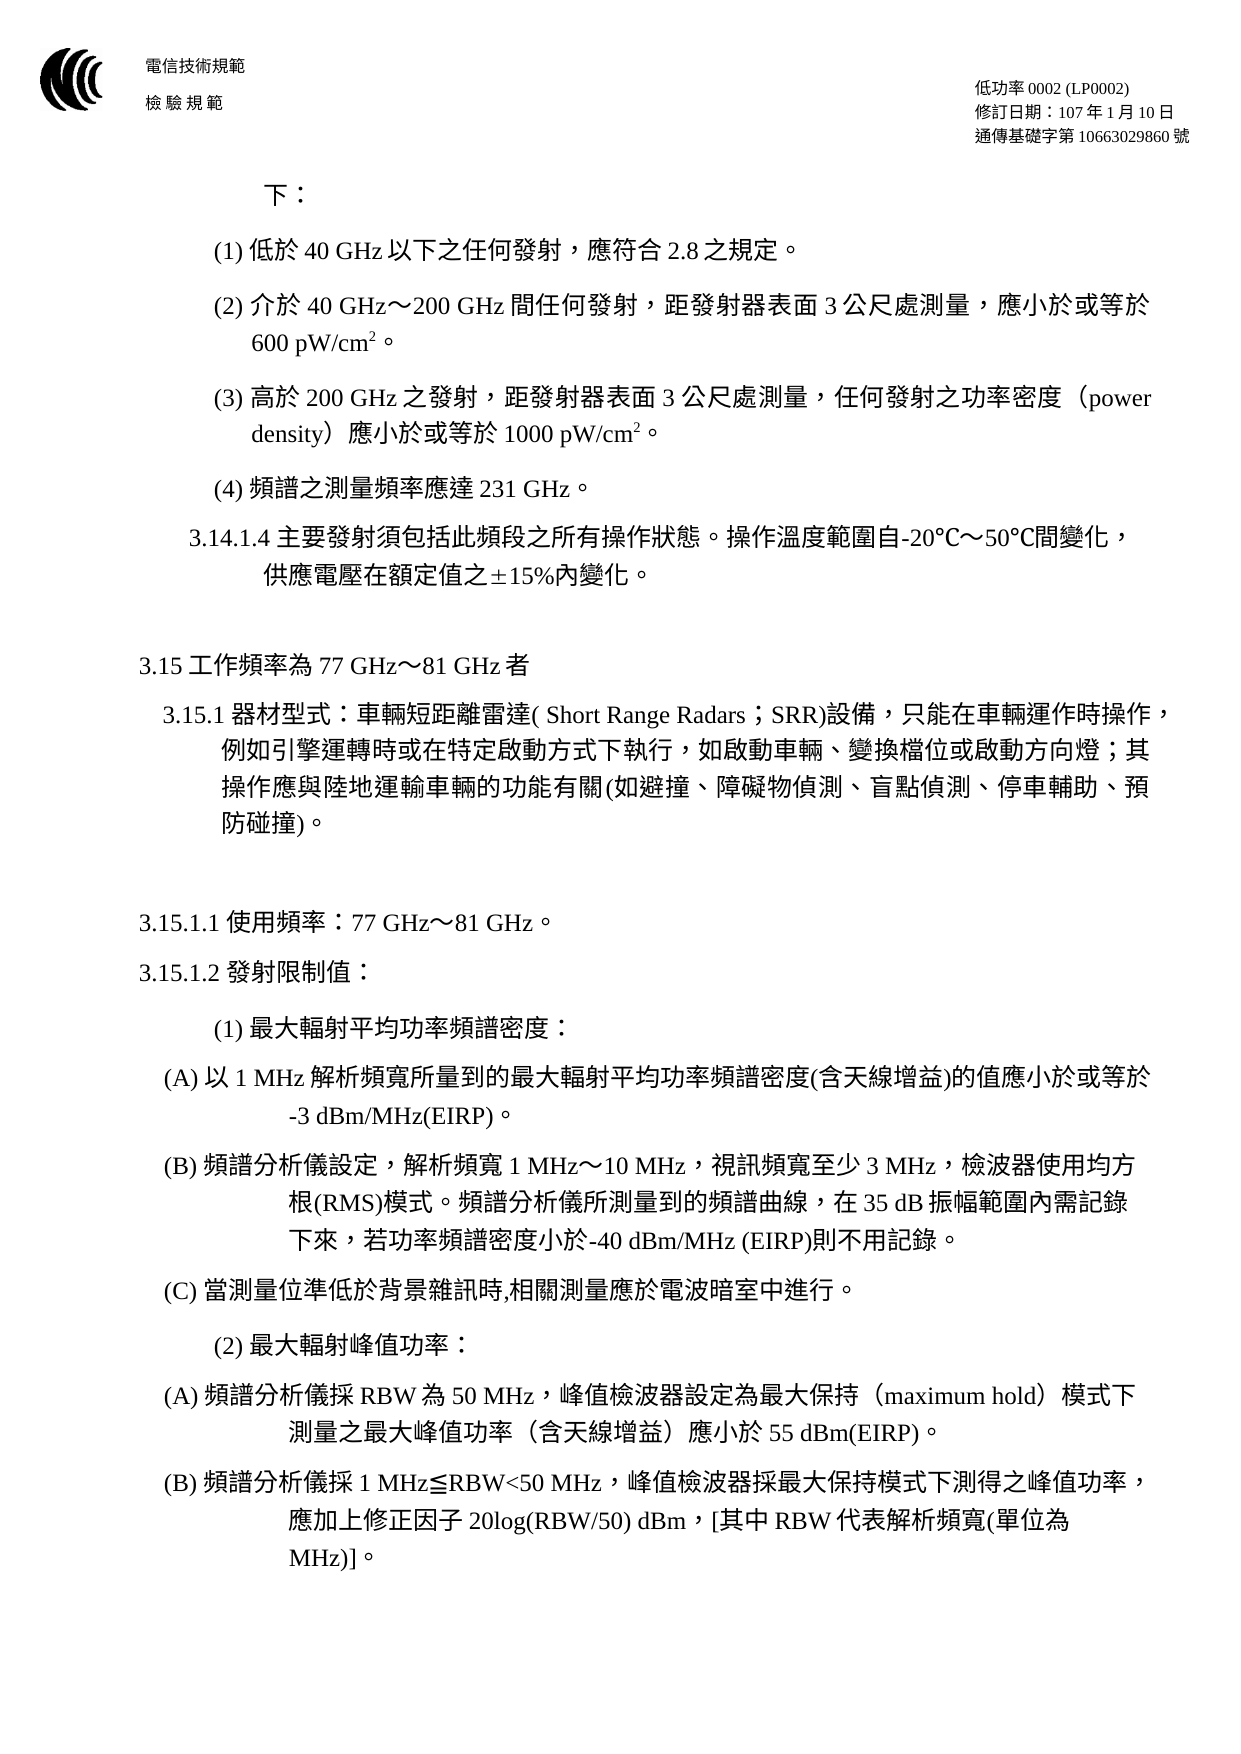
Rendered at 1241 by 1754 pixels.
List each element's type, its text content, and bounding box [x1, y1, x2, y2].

text (A) 以1 MHz解析頻寬所量到的最大輻射平均功率頻譜密度(含天線增益)的值應小於或等於 -3 dBm/MHz(EIRP)。 [89, 1057, 1152, 1132]
text 3.15.1.1 使用頻率：77 GHz～81 GHz。 [89, 902, 1152, 939]
text (3) 高於200 GHz之發射，距發射器表面3 公尺處測量，任何發射之功率密度（power density）應小於或等於1000 pW/cm2。 [214, 377, 1152, 449]
text (B) 頻譜分析儀採1 MHz≦RBW<50 MHz，峰值檢波器採最大保持模式下測得之峰值功率，應加上修正因子20log(RBW/50) dBm，[其中RBW代表解析頻寬(單位為MHz)]。 [89, 1462, 1152, 1574]
subtitle 3.15 工作頻率為77 GHz～81 GHz者 [139, 646, 1152, 682]
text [189, 174, 1152, 212]
text (1) 低於40 GHz以下之任何發射，應符合2.8之規定。 [214, 231, 1152, 267]
text (C) 當測量位準低於背景雜訊時,相關測量應於電波暗室中進行。 [89, 1269, 1152, 1307]
text (B) 頻譜分析儀設定，解析頻寬1 MHz～10 MHz，視訊頻寬至少3 MHz，檢波器使用均方根(RMS)模式。頻譜分析儀所測量到的頻譜曲線，在35 dB振幅範圍內需記錄下來，若功率頻譜密度小於-40 dBm/MHz (EIRP)則不用記錄。 [89, 1144, 1152, 1257]
text (4) 頻譜之測量頻率應達231 GHz。 [214, 468, 1152, 504]
text (2) 最大輻射峰值功率： [214, 1326, 1152, 1362]
subtitle 3.15.1 器材型式：車輛短距離雷達( Short Range Radars；SRR)設備，只能在車輛運作時操作，例如引擎運轉時或在特定啟動方式下執行，如啟動車輛、變換檔位或啟動方向燈；其操作應與陸地運輸車輛的功能有關(如避撞、障礙物偵測、盲點偵測、停車輔助、預防碰撞)。 [162, 694, 1152, 839]
text 3.14.1.4 主要發射須包括此頻段之所有操作狀態。操作溫度範圍自-20℃～50℃間變化，供應電壓在額定值之15%內變化。 [189, 517, 1152, 592]
text (1) 最大輻射平均功率頻譜密度： [214, 1008, 1152, 1044]
text (2) 介於40 GHz～200 GHz間任何發射，距發射器表面3公尺處測量，應小於或等於600 pW/cm2。 [214, 286, 1152, 358]
text 3.15.1.2 發射限制值： [89, 952, 1152, 989]
text (A) 頻譜分析儀採RBW為50 MHz，峰值檢波器設定為最大保持（maximum hold）模式下測量之最大峰值功率（含天線增益）應小於55 dBm(EIRP)。 [89, 1374, 1152, 1449]
